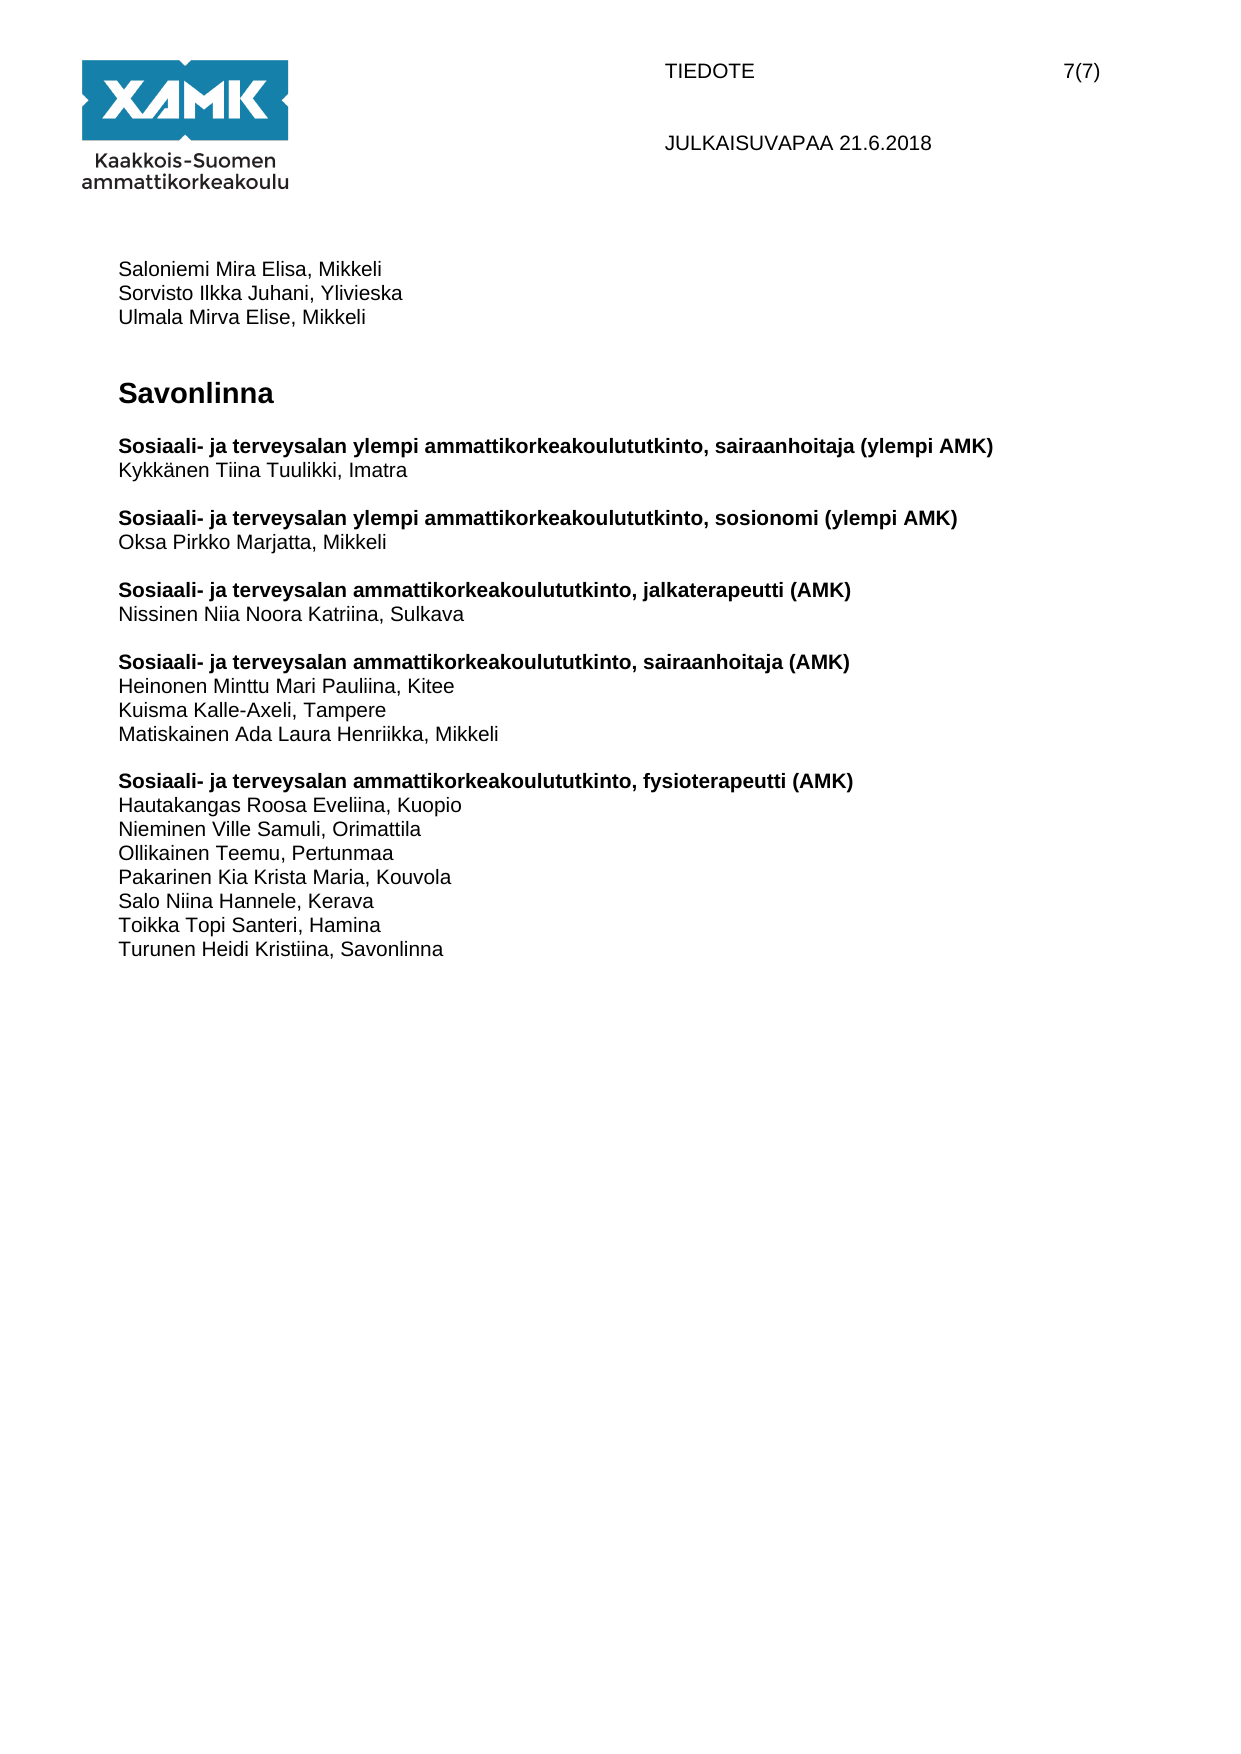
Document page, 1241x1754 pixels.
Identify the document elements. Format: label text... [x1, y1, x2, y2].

text Ulmala Mirva Elise, Mikkeli [118, 304, 1181, 328]
text Nieminen Ville Samuli, Orimattila [118, 817, 1181, 841]
text Sosiaali- ja terveysalan ammattikorkeakoulututkinto, sairaanhoitaja (AMK) [118, 649, 1181, 673]
text Kuisma Kalle-Axeli, Tampere [118, 697, 1181, 721]
text Heinonen Minttu Mari Pauliina, Kitee [118, 673, 1181, 697]
text Sosiaali- ja terveysalan ylempi ammattikorkeakoulututkinto, sosionomi (ylempi AMK) [118, 506, 1181, 530]
text Ollikainen Teemu, Pertunmaa [118, 841, 1181, 865]
text Oksa Pirkko Marjatta, Mikkeli [118, 530, 1181, 554]
text Sorvisto Ilkka Juhani, Ylivieska [118, 281, 1181, 304]
text Savonlinna [118, 376, 1181, 410]
text Toikka Topi Santeri, Hamina [118, 913, 1181, 937]
text Turunen Heidi Kristiina, Savonlinna [118, 937, 1181, 961]
text Pakarinen Kia Krista Maria, Kouvola [118, 865, 1181, 889]
text Sosiaali- ja terveysalan ammattikorkeakoulututkinto, fysioterapeutti (AMK) [118, 769, 1181, 793]
text Hautakangas Roosa Eveliina, Kuopio [118, 793, 1181, 817]
text Nissinen Niia Noora Katriina, Sulkava [118, 602, 1181, 626]
text Sosiaali- ja terveysalan ylempi ammattikorkeakoulututkinto, sairaanhoitaja (ylempi AMK) [118, 434, 1181, 458]
text Salo Niina Hannele, Kerava [118, 889, 1181, 913]
text Sosiaali- ja terveysalan ammattikorkeakoulututkinto, jalkaterapeutti (AMK) [118, 578, 1181, 602]
text Matiskainen Ada Laura Henriikka, Mikkeli [118, 721, 1181, 745]
text Kykkänen Tiina Tuulikki, Imatra [118, 458, 1181, 482]
text Saloniemi Mira Elisa, Mikkeli [118, 257, 1181, 281]
